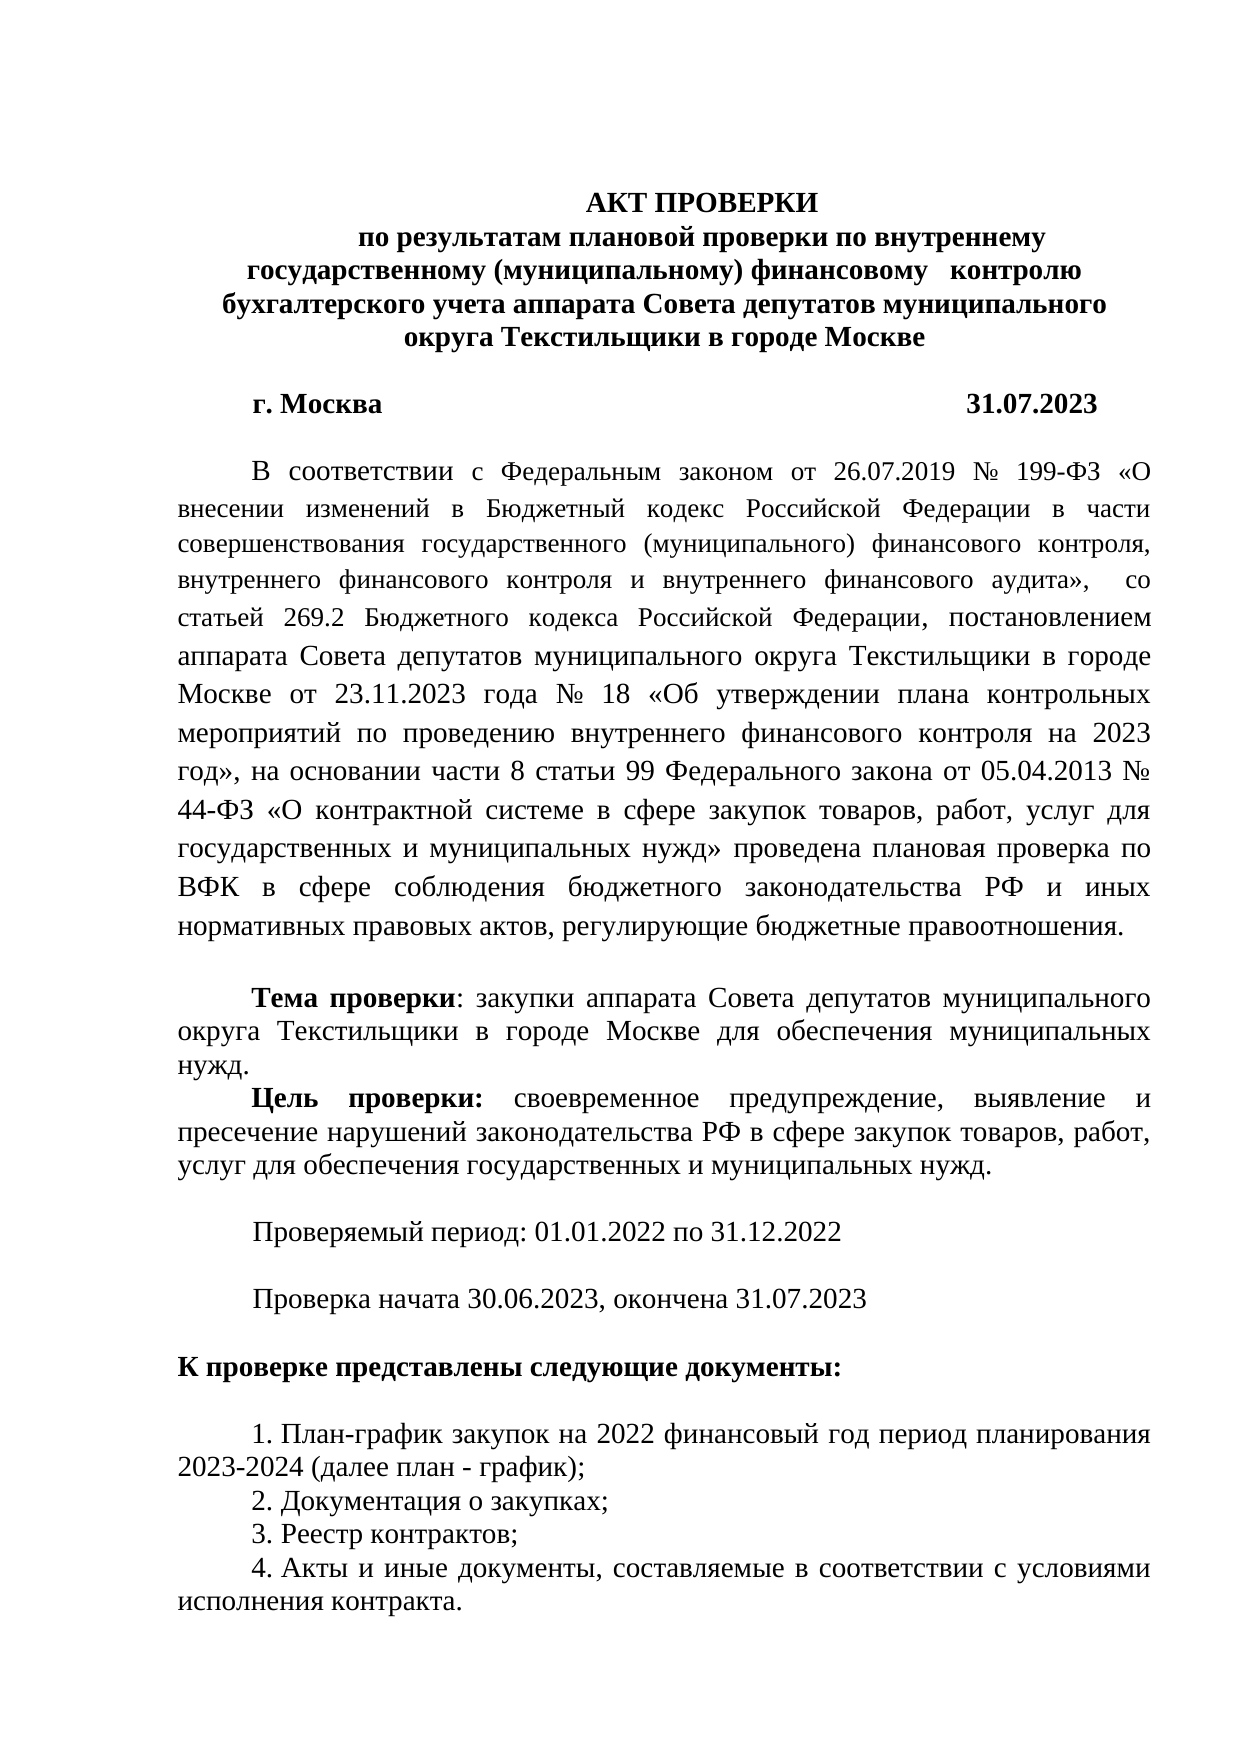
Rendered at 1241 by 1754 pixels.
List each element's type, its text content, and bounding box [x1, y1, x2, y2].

text К проверке представлены следующие документы: [177, 1349, 1152, 1382]
text Цель проверки: своевременное предупреждение, выявление и пресечение нарушений законодательства РФ в сфере закупок товаров, работ, услуг для обеспечения государственных и муниципальных нужд. [177, 1080, 1152, 1181]
text Проверка начата 30.06.2023, окончена 31.07.2023 [177, 1282, 1152, 1315]
list Документация о закупках; [177, 1483, 1152, 1516]
list План-график закупок на 2022 финансовый год период планирования 2023-2024 (далее план - график); [177, 1416, 1152, 1483]
text Тема проверки: закупки аппарата Совета депутатов муниципального округа Текстильщики в городе Москве для обеспечения муниципальных нужд. [177, 980, 1152, 1080]
text Проверяемый период: 01.01.2022 по 31.12.2022 [177, 1214, 1152, 1248]
text АКТ ПРОВЕРКИ [177, 185, 1152, 219]
list Реестр контрактов; [177, 1516, 1152, 1550]
text г. Москва 31.07.2023 [177, 386, 1152, 420]
subtitle В соответствии с Федеральным законом от 26.07.2019 № 199-ФЗ «О внесении изменений в Бюджетный кодекс Российской Федерации в части совершенствования государственного (муниципального) финансового контроля, внутреннего финансового контроля и внутреннего финансового аудита», со статьей 269.2 Бюджетного кодекса Российской Федерации, постановлением аппарата Совета депутатов муниципального округа Текстильщики в городе Москве от 23.11.2023 года № 18 «Об утверждении плана контрольных мероприятий по проведению внутреннего финансового контроля на 2023 год», на основании части 8 статьи 99 Федерального закона от 05.04.2013 № 44-ФЗ «О контрактной системе в сфере закупок товаров, работ, услуг для государственных и муниципальных нужд» проведена плановая проверка по ВФК в сфере соблюдения бюджетного законодательства РФ и иных нормативных правовых актов, регулирующие бюджетные правоотношения. [177, 453, 1152, 941]
text по результатам плановой проверки по внутреннему государственному (муниципальному) финансовому контролю бухгалтерского учета аппарата Совета депутатов муниципального округа Текстильщики в городе Москве [177, 219, 1152, 353]
list Акты и иные документы, составляемые в соответствии с условиями исполнения контракта. [177, 1550, 1152, 1617]
